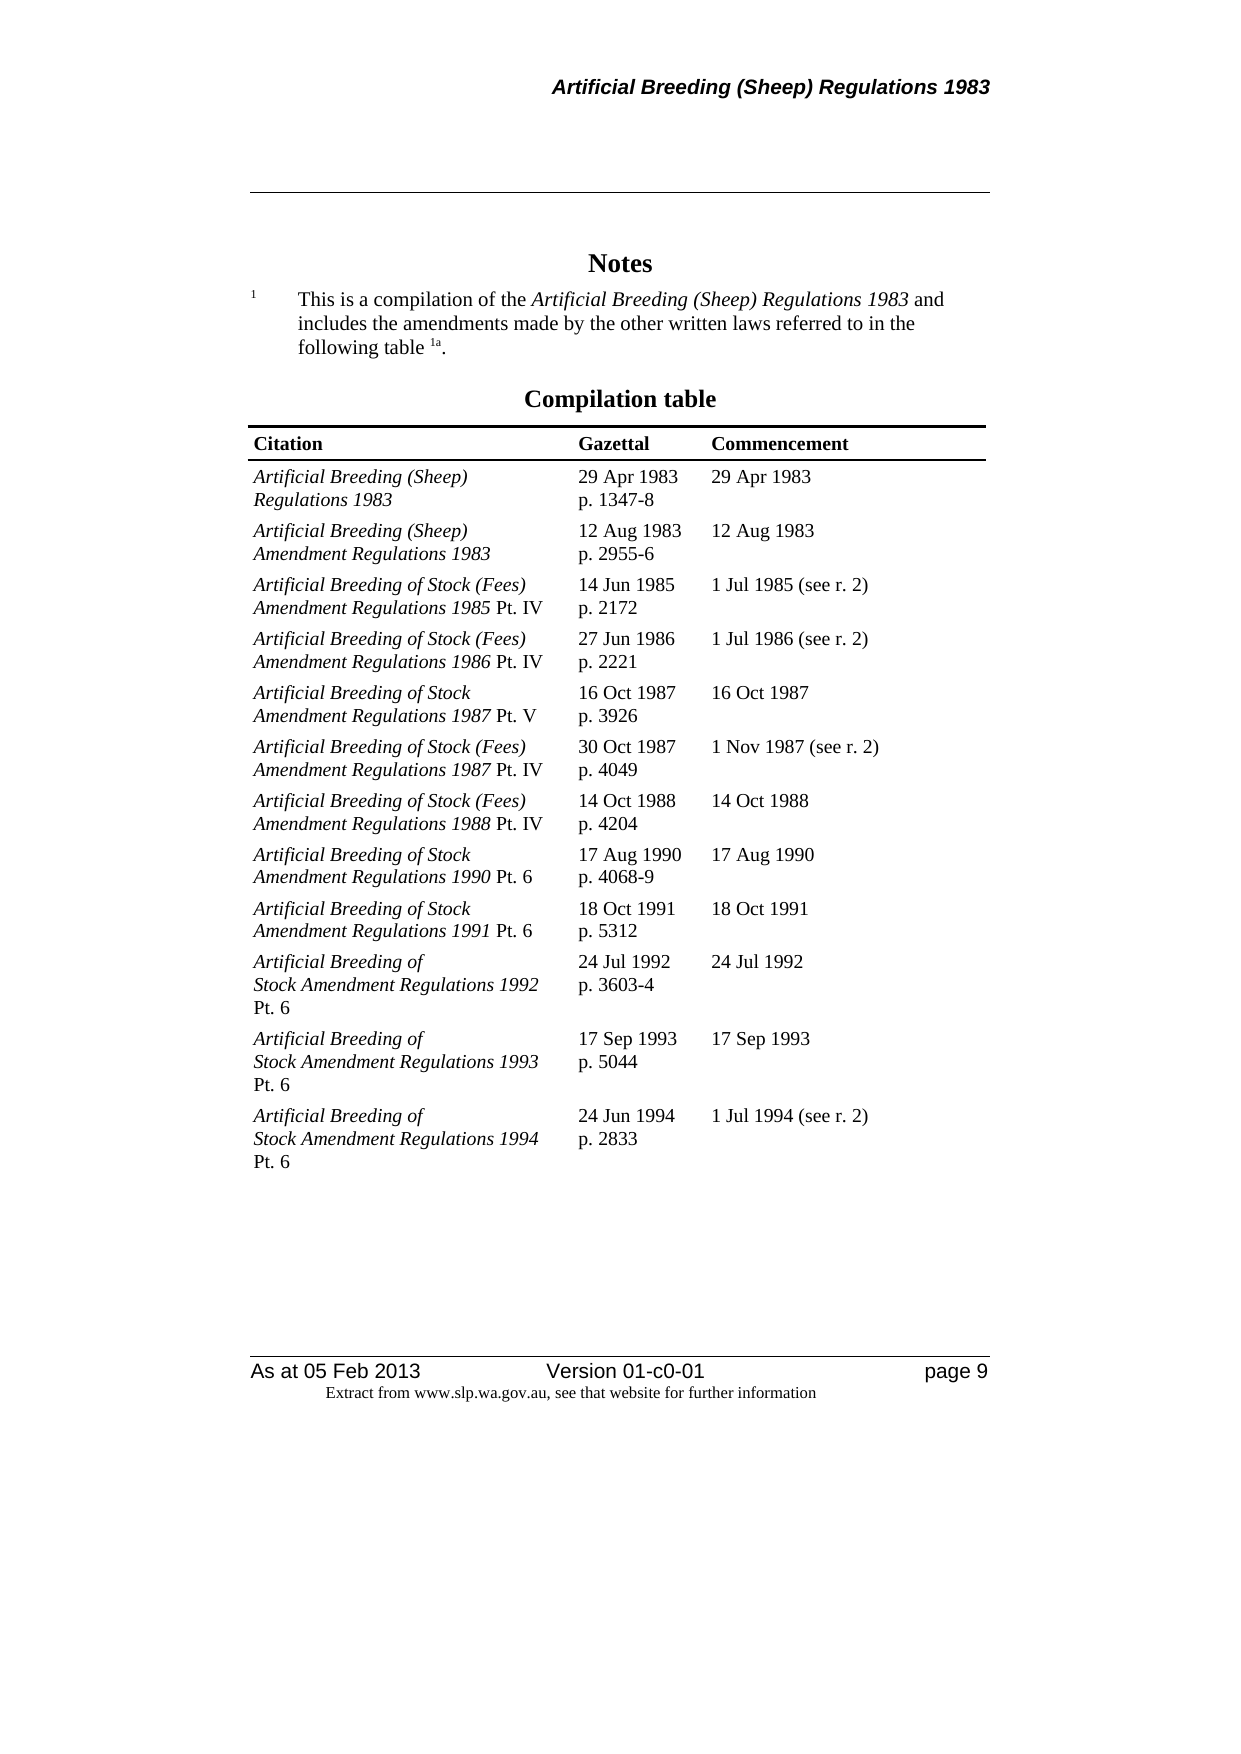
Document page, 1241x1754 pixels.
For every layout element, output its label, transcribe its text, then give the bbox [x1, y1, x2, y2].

table_cell 24 Jun 1994 p. 2833 [572, 1100, 705, 1177]
table_cell 17 Aug 1990 [705, 839, 986, 892]
table_cell 16 Oct 1987 [705, 677, 986, 731]
table_cell 17 Aug 1990 p. 4068-9 [572, 839, 705, 892]
text 1 This is a compilation of the Artificial Breeding (Sheep) Regulations 1983 and includes the amendments made by the other written laws referred to in the following table 1a. [250, 287, 990, 359]
table_cell Artificial Breeding of Stock (Fees) Amendment Regulations 1985 Pt. IV [248, 569, 572, 623]
table_cell Artificial Breeding (Sheep) Amendment Regulations 1983 [248, 515, 572, 569]
table_cell 1 Jul 1994 (see r. 2) [705, 1100, 986, 1177]
table_cell Artificial Breeding of Stock (Fees) Amendment Regulations 1987 Pt. IV [248, 731, 572, 784]
table_cell 16 Oct 1987 p. 3926 [572, 677, 705, 731]
table_cell 30 Oct 1987 p. 4049 [572, 731, 705, 784]
table_cell Artificial Breeding of Stock (Fees) Amendment Regulations 1986 Pt. IV [248, 623, 572, 677]
table_cell 14 Oct 1988 p. 4204 [572, 785, 705, 838]
table_cell Artificial Breeding of Stock Amendment Regulations 1994 Pt. 6 [248, 1100, 572, 1177]
table_cell 17 Sep 1993 [705, 1023, 986, 1100]
table_cell 14 Oct 1988 [705, 785, 986, 838]
table_cell 24 Jul 1992 p. 3603-4 [572, 946, 705, 1023]
table_cell Artificial Breeding of Stock Amendment Regulations 1991 Pt. 6 [248, 893, 572, 946]
table_cell 12 Aug 1983 p. 2955-6 [572, 515, 705, 569]
table_cell 29 Apr 1983 [705, 461, 986, 515]
table_header Gazettal [572, 428, 705, 459]
table_cell 24 Jul 1992 [705, 946, 986, 1023]
table_cell 1 Jul 1986 (see r. 2) [705, 623, 986, 677]
table_cell 18 Oct 1991 p. 5312 [572, 893, 705, 946]
table_cell 14 Jun 1985 p. 2172 [572, 569, 705, 623]
table_cell Artificial Breeding of Stock Amendment Regulations 1990 Pt. 6 [248, 839, 572, 892]
table_cell 1 Jul 1985 (see r. 2) [705, 569, 986, 623]
subtitle Compilation table [250, 384, 990, 413]
table_header Commencement [705, 428, 986, 459]
table_cell 1 Nov 1987 (see r. 2) [705, 731, 986, 784]
table_cell 27 Jun 1986 p. 2221 [572, 623, 705, 677]
table_cell Artificial Breeding of Stock Amendment Regulations 1992 Pt. 6 [248, 946, 572, 1023]
table_cell 12 Aug 1983 [705, 515, 986, 569]
table_cell Artificial Breeding (Sheep) Regulations 1983 [248, 461, 572, 515]
table_cell 17 Sep 1993 p. 5044 [572, 1023, 705, 1100]
subtitle Notes [250, 247, 990, 279]
table_cell Artificial Breeding of Stock Amendment Regulations 1993 Pt. 6 [248, 1023, 572, 1100]
table_cell 18 Oct 1991 [705, 893, 986, 946]
table_cell Artificial Breeding of Stock (Fees) Amendment Regulations 1988 Pt. IV [248, 785, 572, 838]
table_cell Artificial Breeding of Stock Amendment Regulations 1987 Pt. V [248, 677, 572, 731]
table_header Citation [248, 428, 572, 459]
table_cell 29 Apr 1983 p. 1347-8 [572, 461, 705, 515]
